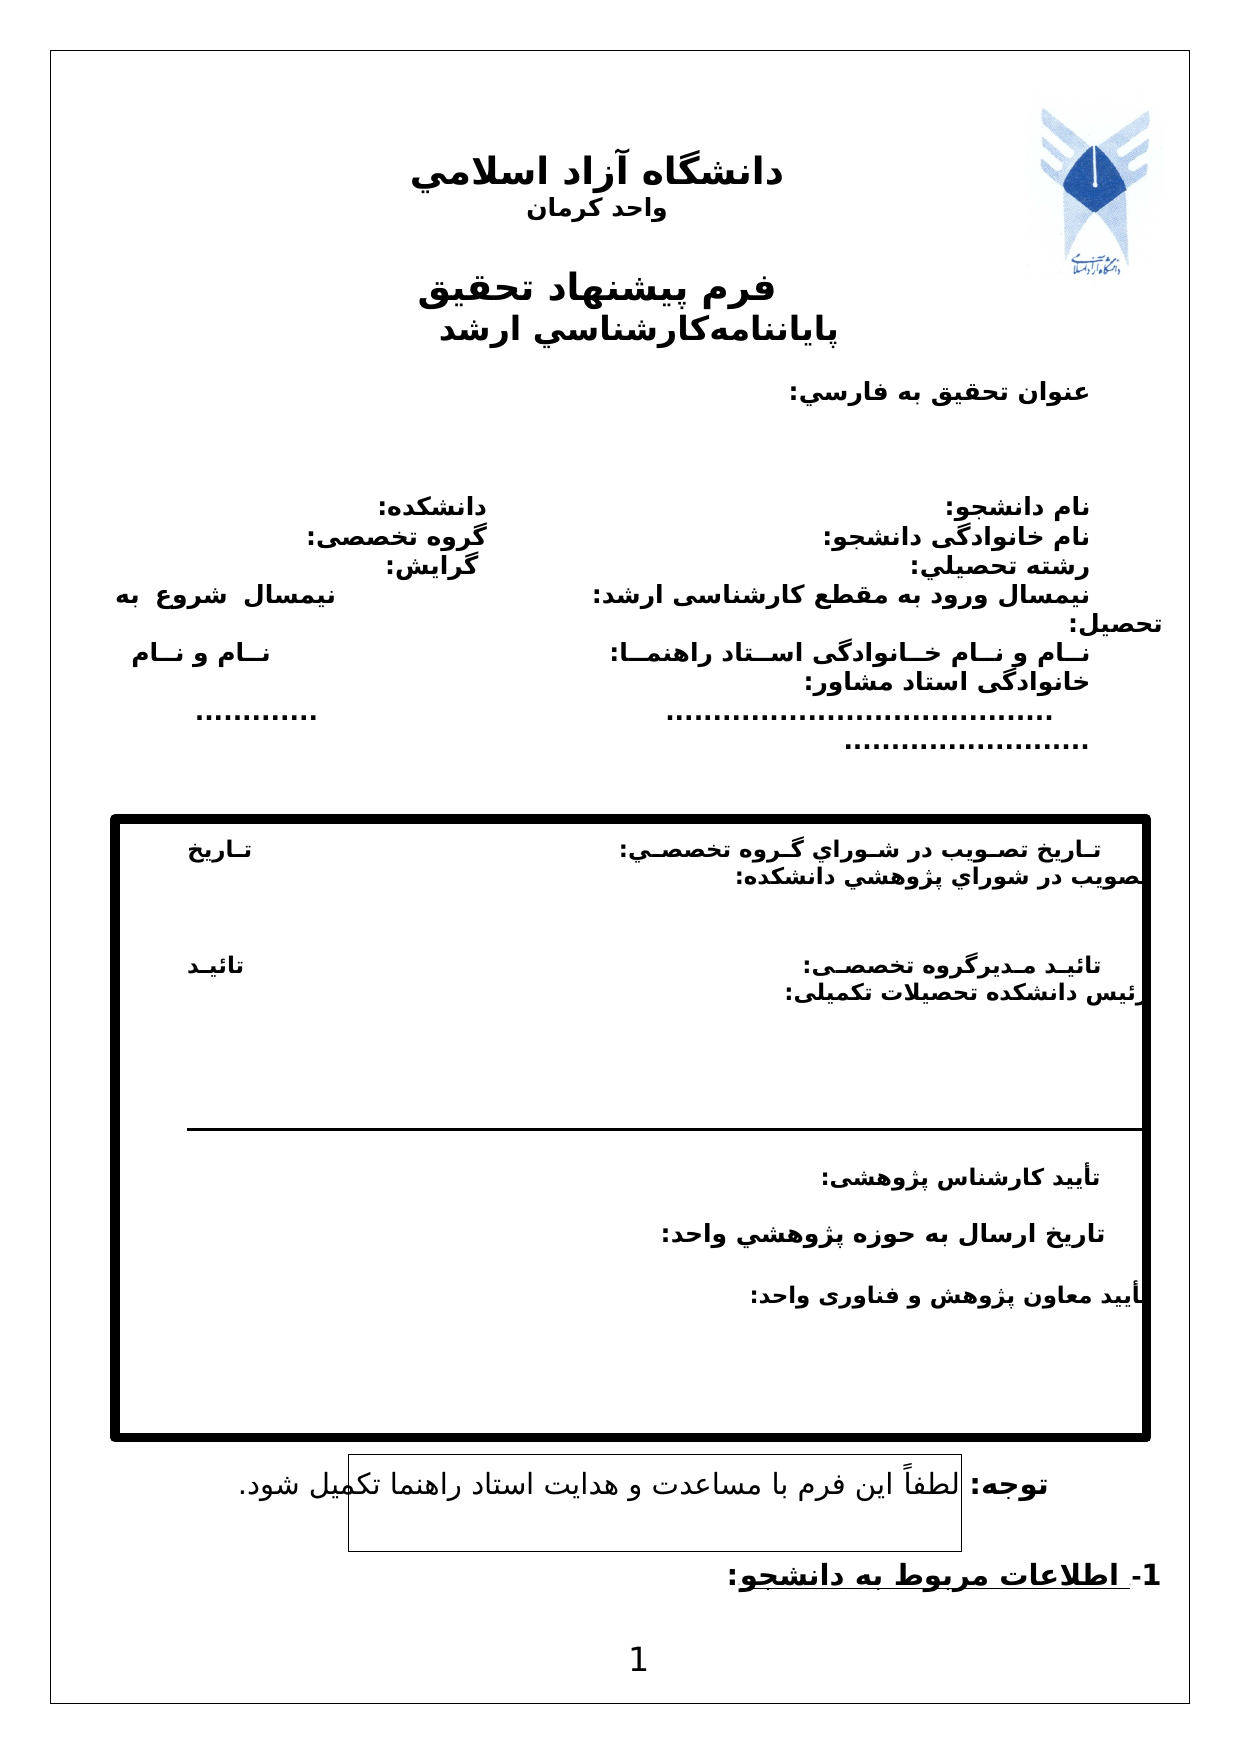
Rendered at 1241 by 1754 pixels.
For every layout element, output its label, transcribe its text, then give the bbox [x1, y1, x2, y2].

subtitle عنوان تحقيق به فارسي: [187, 377, 1090, 406]
title دانشگاه آزاد اسلامي [187, 150, 1025, 194]
subtitle 1-U اطلاعات مربوط به دانشجوU: [152, 1559, 1162, 1593]
subtitle تاريخ ارسال به حوزه پژوهشي واحد: [187, 1220, 1149, 1249]
subtitle نيمسال ورود به مقطع کارشناسی ارشد: نيمسال شروع به تحصيل: [115, 580, 1162, 638]
subtitle نام خانوادگی دانشجو: گروه تخصصی: [187, 522, 1090, 551]
subtitle نام دانشجو: دانشکده: [187, 493, 1090, 522]
text واحد کرمان [187, 194, 1025, 223]
subtitle تاريخ تصويب در شوراي گروه تخصصي: تاريخ تصويب در شوراي پژوهشي دانشكده: [187, 837, 1149, 890]
subtitle توجه: لطفاً اين فرم با مساعدت و هدايت استاد راهنما تكميل شود. [115, 1467, 1162, 1501]
subtitle نام و نام خانوادگی استاد راهنما: نام و نام خانوادگی استاد مشاور: [131, 638, 1090, 697]
subtitle تأييد معاون پژوهش و فناوری واحد: [187, 1249, 1149, 1309]
subtitle پايان‏نامه‌کارشناسي ارشد [187, 309, 1090, 348]
subtitle ......................................... ....................................... [187, 697, 1090, 755]
subtitle رشته تحصيلي: گرايش: [187, 551, 1090, 580]
picture [1025, 93, 1166, 287]
subtitle فرم پيشنهاد تحقيق [187, 266, 1090, 309]
subtitle تأييد كارشناس پژوهشی: [187, 1164, 1149, 1191]
subtitle تائيد مديرگروه تخصصی: تائيد رئيس دانشكده تحصیلات تکمیلی: [187, 952, 1149, 1006]
